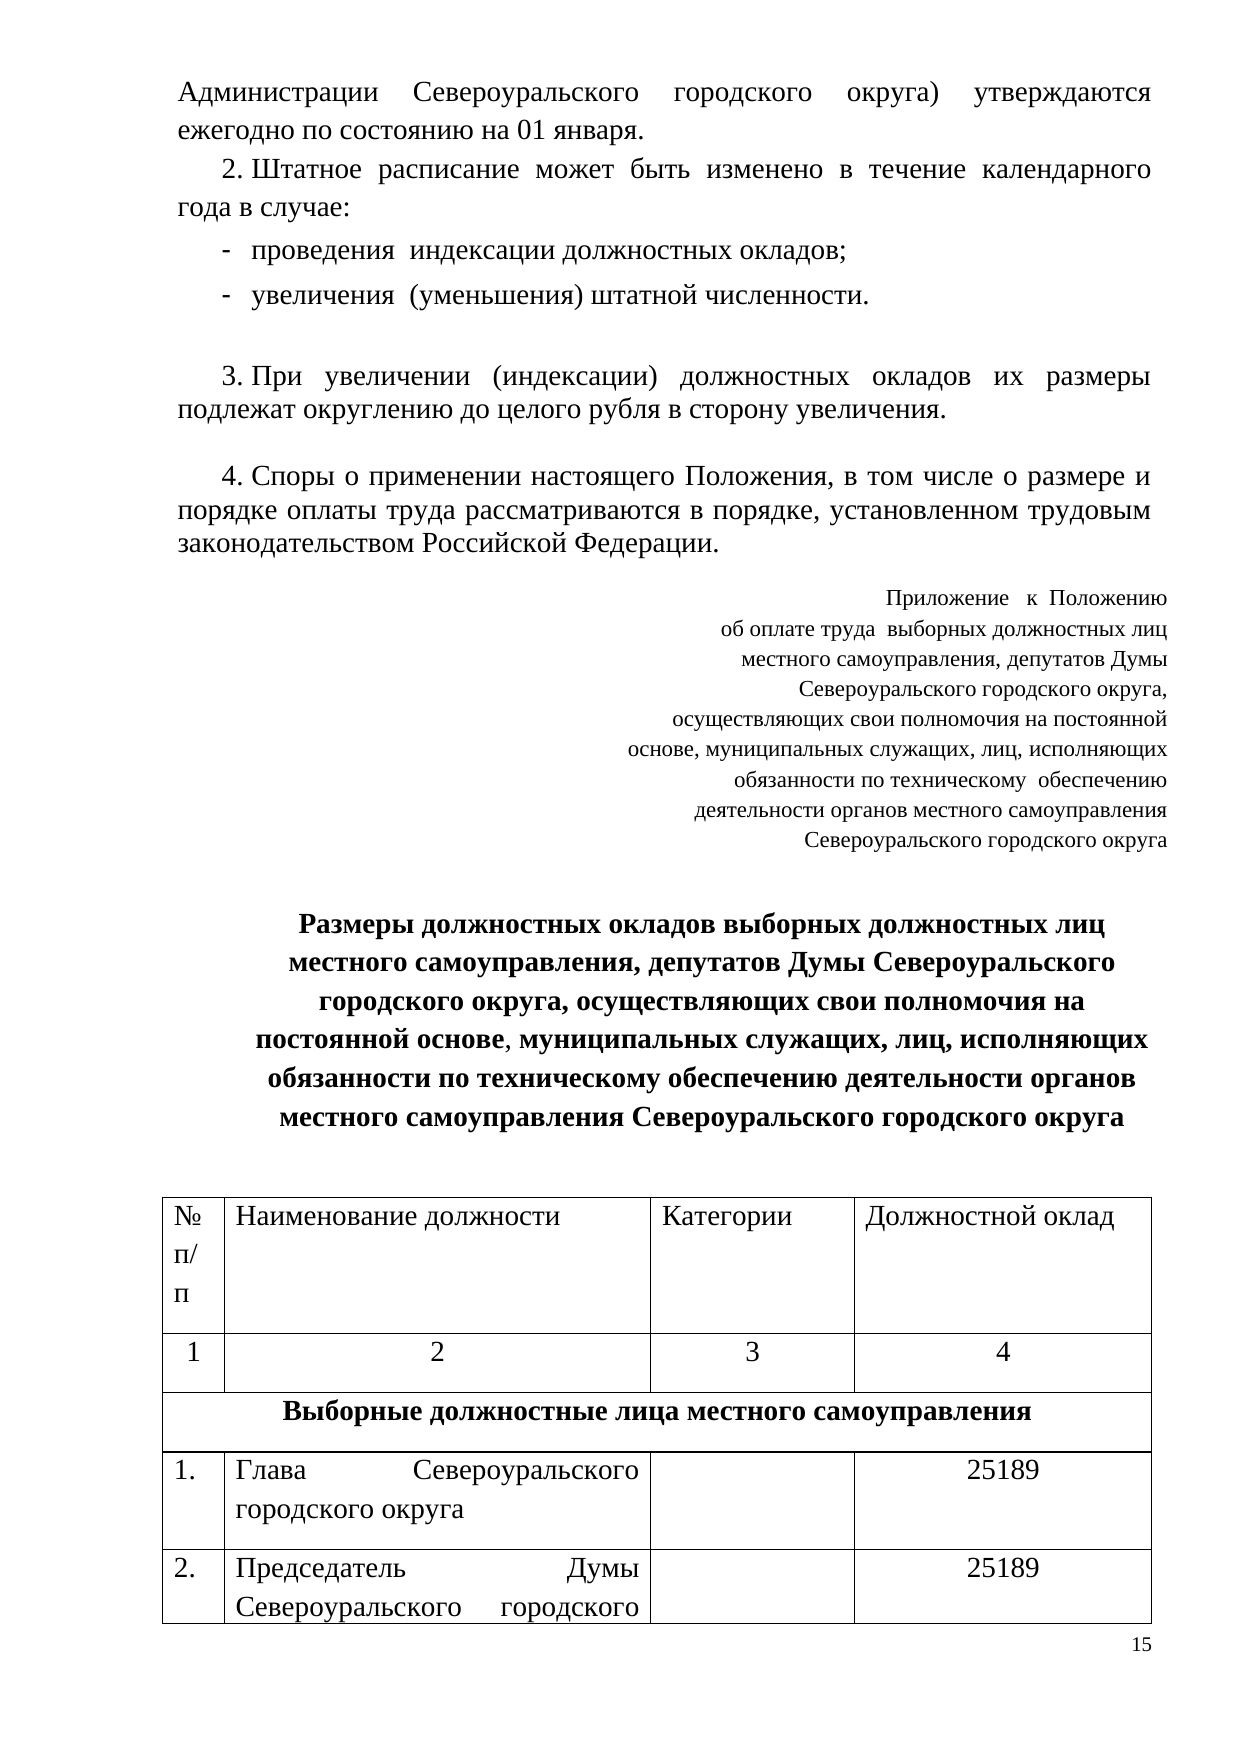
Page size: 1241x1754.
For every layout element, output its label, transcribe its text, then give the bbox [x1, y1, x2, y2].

table_cell 3 [651, 1334, 854, 1392]
table_cell 1 [163, 1334, 224, 1392]
table_header Должностной оклад [855, 1198, 1151, 1333]
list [177, 74, 1152, 146]
list Споры о применении настоящего Положения, в том числе о размере и порядке оплаты труда рассматриваются в порядке, установленном трудовым законодательством Российской Федерации. [177, 458, 1152, 559]
table_cell 1. [163, 1453, 224, 1549]
table_cell 25189 [855, 1453, 1151, 1549]
list При увеличении (индексации) должностных окладов их размеры подлежат округлению до целого рубля в сторону увеличения. [177, 358, 1152, 425]
table_header Наименование должности [225, 1198, 650, 1333]
table_cell 4 [855, 1334, 1151, 1392]
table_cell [225, 1550, 650, 1622]
table_cell Глава Североуральского городского округа [225, 1453, 650, 1549]
list Размеры должностных окладов выборных должностных лиц местного самоуправления, депутатов Думы Североуральского городского округа, осуществляющих свои полномочия на постоянной основе, муниципальных служащих, лиц, исполняющих обязанности по техническому обеспечению деятельности органов местного самоуправления Североуральского городского округа [252, 906, 1152, 1132]
list проведения индексации должностных окладов; [177, 228, 1152, 268]
table_cell 2 [225, 1334, 650, 1392]
table_header № п/п [163, 1198, 224, 1333]
table_cell [651, 1550, 854, 1622]
table_cell 2. [163, 1550, 224, 1622]
table_cell [651, 1453, 854, 1549]
table_header Категории [651, 1198, 854, 1333]
list увеличения (уменьшения) штатной численности. [177, 274, 1152, 313]
table_cell Выборные должностные лица местного самоуправления [163, 1393, 1151, 1451]
list Штатное расписание может быть изменено в течение календарного года в случае: [177, 151, 1152, 223]
table_cell 25189 [855, 1550, 1151, 1622]
